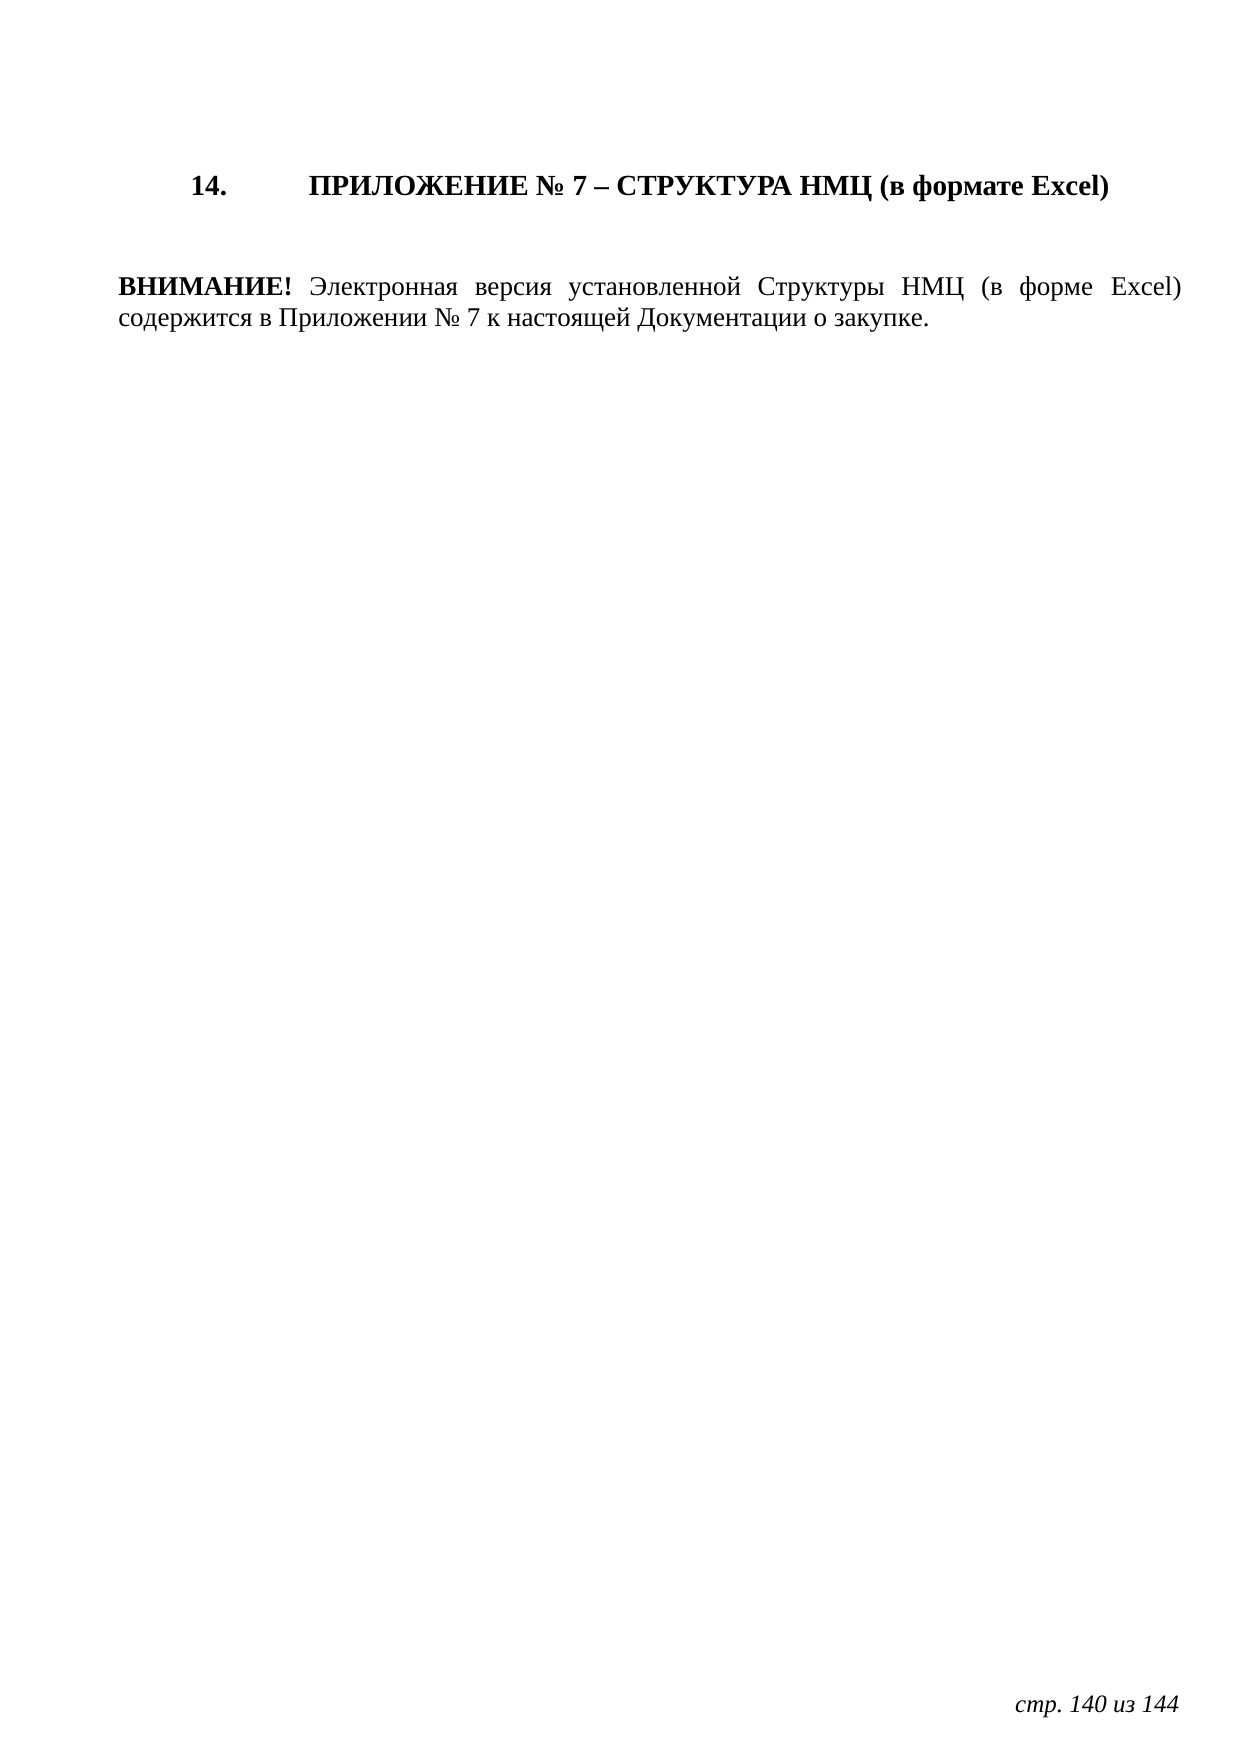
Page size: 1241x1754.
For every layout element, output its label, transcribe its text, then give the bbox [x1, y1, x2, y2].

text ВНИМАНИЕ! Электронная версия установленной Структуры НМЦ (в форме Excel) содержится в Приложении № 7 к настоящей Документации о закупке. [118, 270, 1181, 333]
subtitle ПРИЛОЖЕНИЕ № 7 – СТРУКТУРА НМЦ (в формате Excel) [118, 168, 1181, 202]
